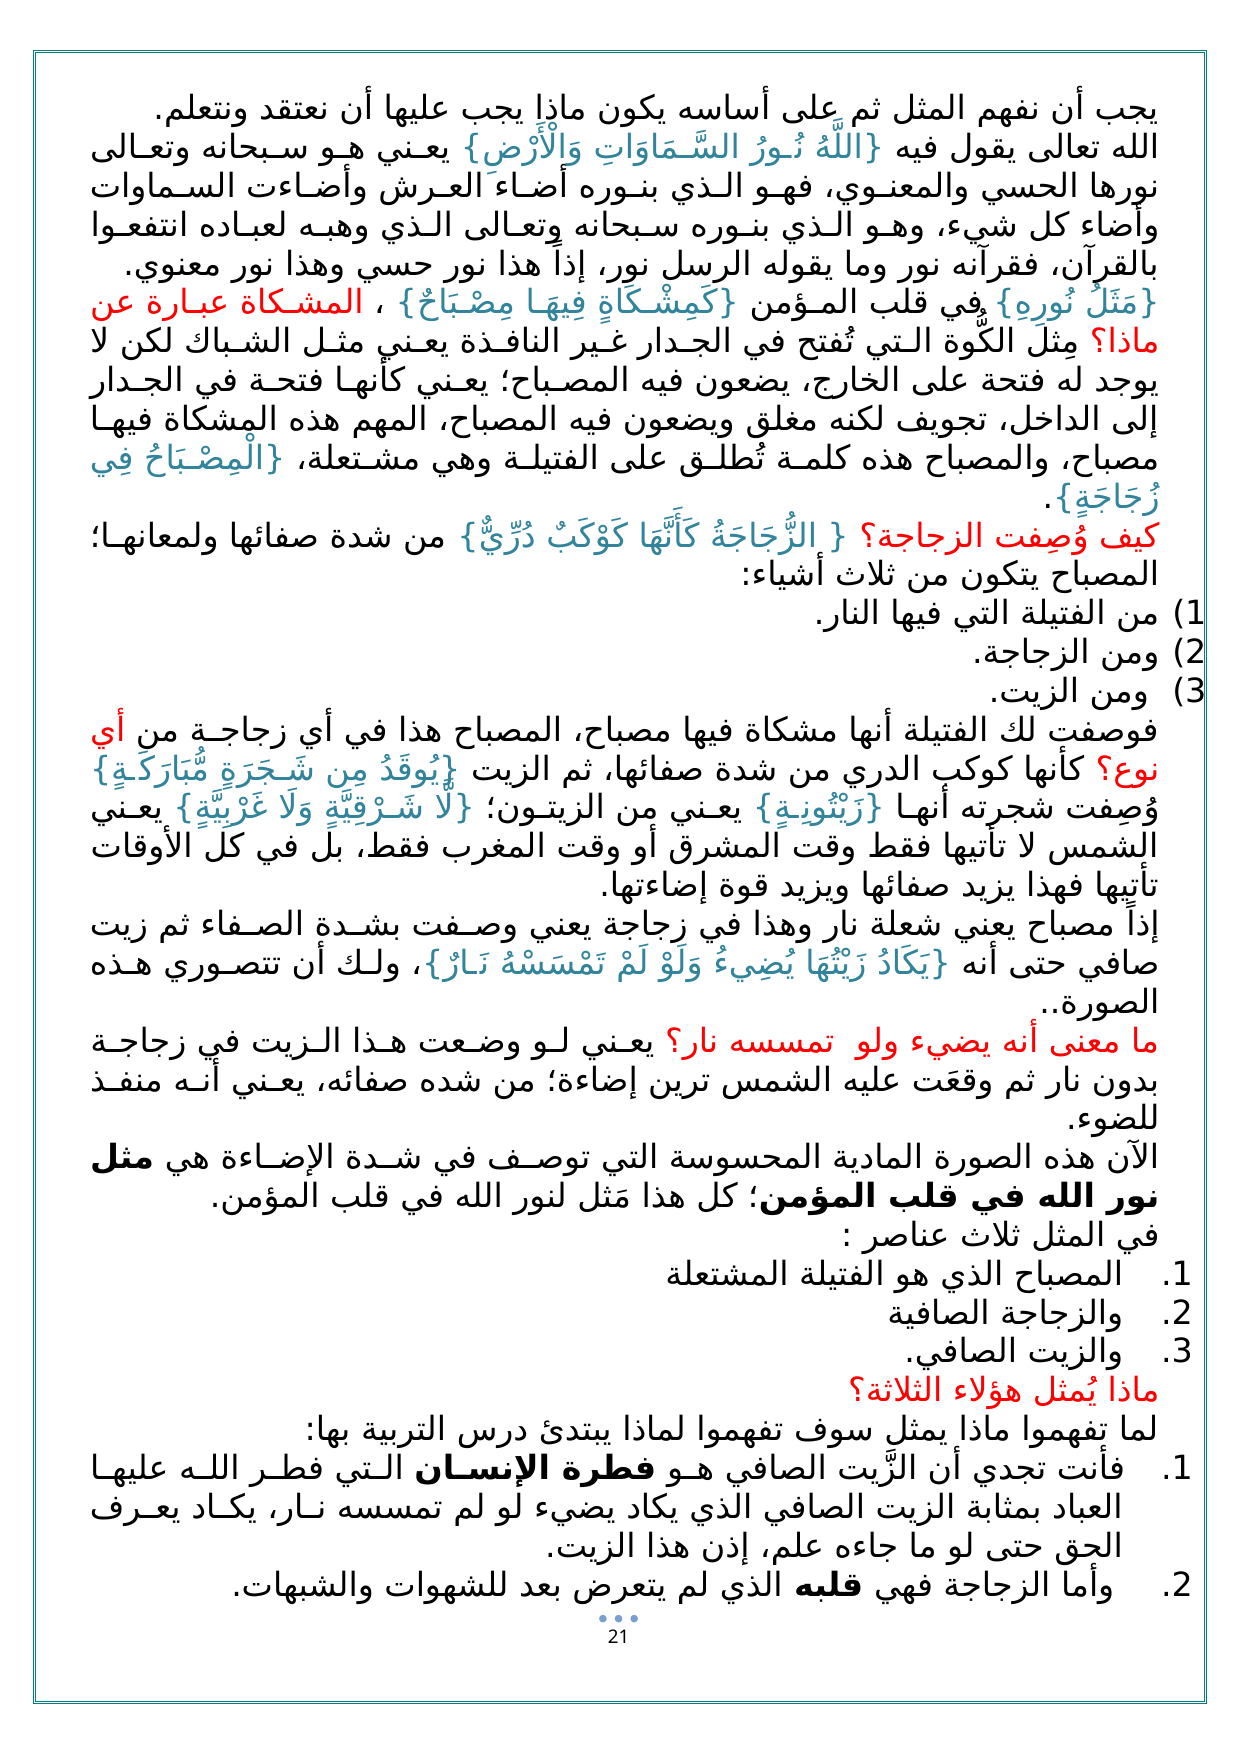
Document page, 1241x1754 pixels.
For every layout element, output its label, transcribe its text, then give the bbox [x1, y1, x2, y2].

text كيف وُصِفت الزجاجة؟ { الزُّجَاجَةُ كَأَنَّهَا كَوْكَبٌ دُرِّيٌّ} من شدة صفائها ولمعانها؛ المصباح يتكون من ثلاث أشياء: [90, 516, 1159, 594]
text في المثل ثلاث عناصر : [90, 1215, 1159, 1254]
text إذاً مصباح يعني شعلة نار وهذا في زجاجة يعني وصفت بشدة الصفاء ثم زيت صافي حتى أنه {يَكَادُ زَيْتُهَا يُضِيءُ وَلَوْ لَمْ تَمْسَسْهُ نَارٌ}، ولك أن تتصوري هذه الصورة.. [90, 904, 1159, 1021]
text الله تعالى يقول فيه {اللَّهُ نُورُ السَّمَاوَاتِ وَالْأَرْضِ} يعني هو سبحانه وتعالى نورها الحسي والمعنوي، فهو الذي بنوره أضاء العرش وأضاءت السماوات وأضاء كل شيء، وهو الذي بنوره سبحانه وتعالى الذي وهبه لعباده انتفعوا بالقرآن، فقرآنه نور وما يقوله الرسل نور، إذاً هذا نور حسي وهذا نور معنوي. [90, 127, 1159, 283]
text ما معنى أنه يضيء ولو تمسسه نار؟ يعني لو وضعت هذا الزيت في زجاجة بدون نار ثم وقعَت عليه الشمس ترين إضاءة؛ من شده صفائه، يعني أنه منفذ للضوء. [90, 1021, 1159, 1138]
list والزجاجة الصافية [90, 1293, 1161, 1332]
text فوصفت لك الفتيلة أنها مشكاة فيها مصباح، المصباح هذا في أي زجاجة من أي نوع؟ كأنها كوكب الدري من شدة صفائها، ثم الزيت {يُوقَدُ مِن شَجَرَةٍ مُّبَارَكَةٍ} وُصِفت شجرته أنها {زَيْتُونِةٍ} يعني من الزيتون؛ {لَّا شَرْقِيَّةٍ وَلَا غَرْبِيَّةٍ} يعني الشمس لا تأتيها فقط وقت المشرق أو وقت المغرب فقط، بل في كل الأوقات تأتيها فهذا يزيد صفائها ويزيد قوة إضاءتها. [90, 710, 1159, 904]
list من الفتيلة التي فيها النار. [90, 594, 1172, 633]
text ماذا يُمثل هؤلاء الثلاثة؟ [90, 1371, 1159, 1410]
list ومن الزجاجة. [90, 633, 1172, 671]
list المصباح الذي هو الفتيلة المشتعلة [90, 1254, 1161, 1293]
text الآن هذه الصورة المادية المحسوسة التي توصف في شدة الإضاءة هي مثل نور الله في قلب المؤمن؛ كل هذا مَثل لنور الله في قلب المؤمن. [90, 1138, 1159, 1215]
list والزيت الصافي. [90, 1332, 1161, 1371]
list ومن الزيت. [90, 671, 1172, 710]
list فأنت تجدي أن الزَّيت الصافي هو فطرة الإنسان التي فطر الله عليها العباد بمثابة الزيت الصافي الذي يكاد يضيء لو لم تمسسه نار، يكاد يعرف الحق حتى لو ما جاءه علم، إذن هذا الزيت. [90, 1448, 1161, 1565]
text {مَثَلُ نُورِهِ} في قلب المؤمن {كَمِشْكَاةٍ فِيهَا مِصْبَاحٌ} ، المشكاة عبارة عن ماذا؟ مِثل الكُّوة التي تُفتح في الجدار غير النافذة يعني مثل الشباك لكن لا يوجد له فتحة على الخارج، يضعون فيه المصباح؛ يعني كأنها فتحة في الجدار إلى الداخل، تجويف لكنه مغلق ويضعون فيه المصباح، المهم هذه المشكاة فيها مصباح، والمصباح هذه كلمة تُطلق على الفتيلة وهي مشتعلة، {الْمِصْبَاحُ فِي زُجَاجَةٍ}. [90, 283, 1159, 516]
text لما تفهموا ماذا يمثل سوف تفهموا لماذا يبتدئ درس التربية بها: [90, 1410, 1159, 1448]
list وأما الزجاجة فهي قلبه الذي لم يتعرض بعد للشهوات والشبهات. [90, 1565, 1161, 1604]
text يجب أن نفهم المثل ثم على أساسه يكون ماذا يجب عليها أن نعتقد ونتعلم. [90, 89, 1159, 127]
